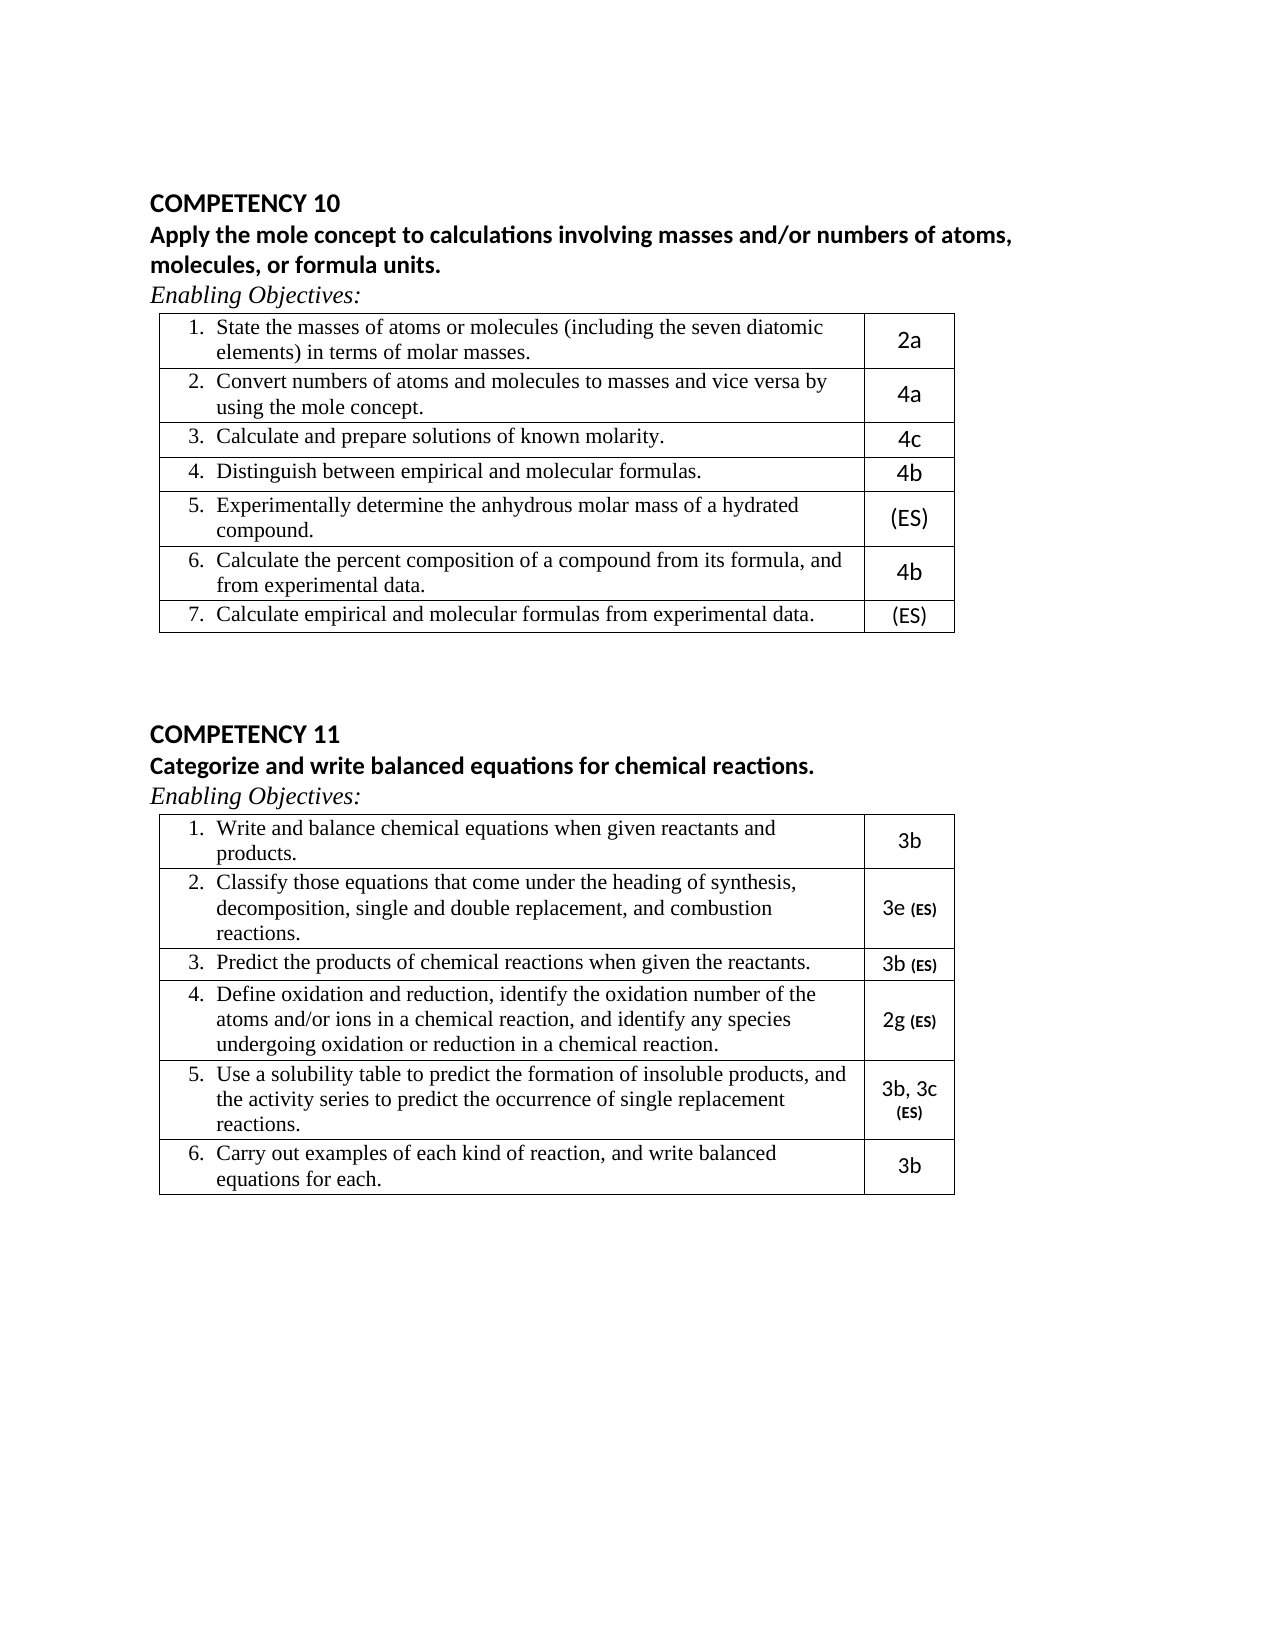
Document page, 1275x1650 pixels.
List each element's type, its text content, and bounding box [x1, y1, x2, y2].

table_cell Calculate the percent composition of a compound from its formula, and from experimental data. [160, 547, 864, 600]
table_header State the masses of atoms or molecules (including the seven diatomic elements) in terms of molar masses. [160, 314, 864, 367]
table_cell Classify those equations that come under the heading of synthesis, decomposition, single and double replacement, and combustion reactions. [160, 869, 864, 948]
text Categorize and write balanced equations for chemical reactions. [150, 750, 1125, 781]
table_cell 3b (ES) [865, 949, 954, 980]
table_cell Experimentally determine the anhydrous molar mass of a hydrated compound. [160, 492, 864, 546]
text Apply the mole concept to calculations involving masses and/or numbers of atoms, molecules, or formula units. [150, 219, 1125, 280]
text Enabling Objectives: [150, 280, 1125, 309]
table_cell Use a solubility table to predict the formation of insoluble products, and the activity series to predict the occurrence of single replacement reactions. [160, 1061, 864, 1139]
table_cell 3b [865, 1140, 954, 1194]
table_cell 3e (ES) [865, 869, 954, 948]
table_cell Calculate and prepare solutions of known molarity. [160, 423, 864, 457]
table_cell Define oxidation and reduction, identify the oxidation number of the atoms and/or ions in a chemical reaction, and identify any species undergoing oxidation or reduction in a chemical reaction. [160, 981, 864, 1060]
text COMPETENCY 11 [150, 717, 1125, 750]
text COMPETENCY 10 [150, 186, 1125, 219]
table_cell (ES) [865, 601, 954, 632]
table_cell 4a [865, 369, 954, 422]
table_cell Convert numbers of atoms and molecules to masses and vice versa by using the mole concept. [160, 369, 864, 422]
table_cell 3b, 3c (ES) [865, 1061, 954, 1139]
table_cell Carry out examples of each kind of reaction, and write balanced equations for each. [160, 1140, 864, 1194]
table_header 2a [865, 314, 954, 367]
table_cell 4b [865, 458, 954, 491]
table_cell Calculate empirical and molecular formulas from experimental data. [160, 601, 864, 632]
table_cell Distinguish between empirical and molecular formulas. [160, 458, 864, 491]
table_cell (ES) [865, 492, 954, 546]
table_cell Predict the products of chemical reactions when given the reactants. [160, 949, 864, 980]
table_cell 4c [865, 423, 954, 457]
table_header Write and balance chemical equations when given reactants and products. [160, 815, 864, 868]
table_cell 2g (ES) [865, 981, 954, 1060]
table_cell 4b [865, 547, 954, 600]
table_header 3b [865, 815, 954, 868]
text Enabling Objectives: [150, 781, 1125, 809]
